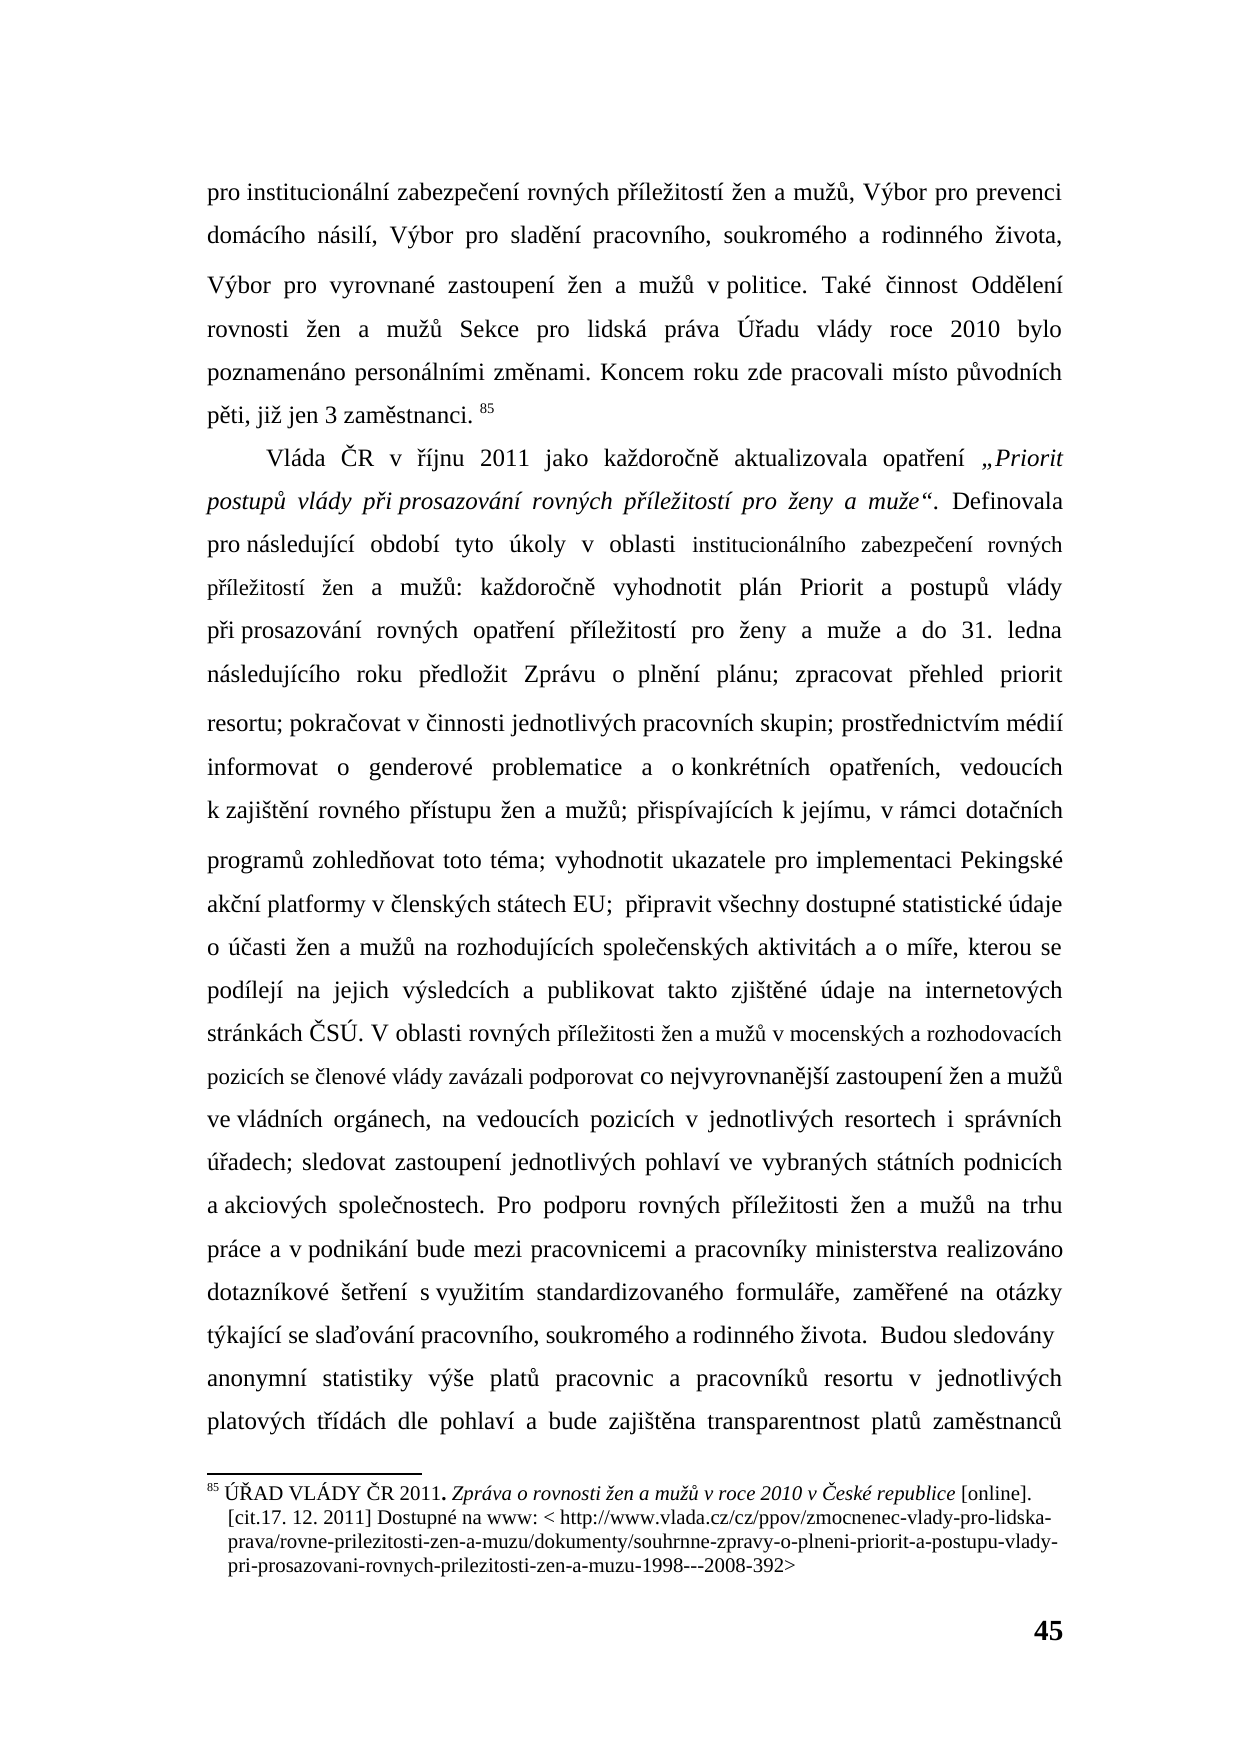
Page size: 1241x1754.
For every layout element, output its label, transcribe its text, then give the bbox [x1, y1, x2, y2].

text Vláda ČR v říjnu 2011 jako každoročně aktualizovala opatření „Priorit postupů vlády při prosazování rovných příležitostí pro ženy a muže“. Definovala pro následující období tyto úkoly v oblasti institucionálního zabezpečení rovných příležitostí žen a mužů: každoročně vyhodnotit plán Priorit a postupů vlády při prosazování rovných opatření příležitostí pro ženy a muže a do 31. ledna následujícího roku předložit Zprávu o plnění plánu; zpracovat přehled priorit resortu; pokračovat v činnosti jednotlivých pracovních skupin; prostřednictvím médií informovat o genderové problematice a o konkrétních opatřeních, vedoucích k zajištění rovného přístupu žen a mužů; přispívajících k jejímu, v rámci dotačních programů zohledňovat toto téma; vyhodnotit ukazatele pro implementaci Pekingské akční platformy v členských státech EU; připravit všechny dostupné statistické údaje o účasti žen a mužů na rozhodujících společenských aktivitách a o míře, kterou se podílejí na jejich výsledcích a publikovat takto zjištěné údaje na internetových stránkách ČSÚ. V oblasti rovných příležitosti žen a mužů v mocenských a rozhodovacích pozicích se členové vlády zavázali podporovat co nejvyrovnanější zastoupení žen a mužů ve vládních orgánech, na vedoucích pozicích v jednotlivých resortech i správních úřadech; sledovat zastoupení jednotlivých pohlaví ve vybraných státních podnicích a akciových společnostech. Pro podporu rovných příležitosti žen a mužů na trhu práce a v podnikání bude mezi pracovnicemi a pracovníky ministerstva realizováno dotazníkové šetření s využitím standardizovaného formuláře, zaměřené na otázky týkající se slaďování pracovního, soukromého a rodinného života. Budou sledovány [207, 443, 1063, 1349]
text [207, 177, 1063, 429]
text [207, 1363, 1063, 1435]
